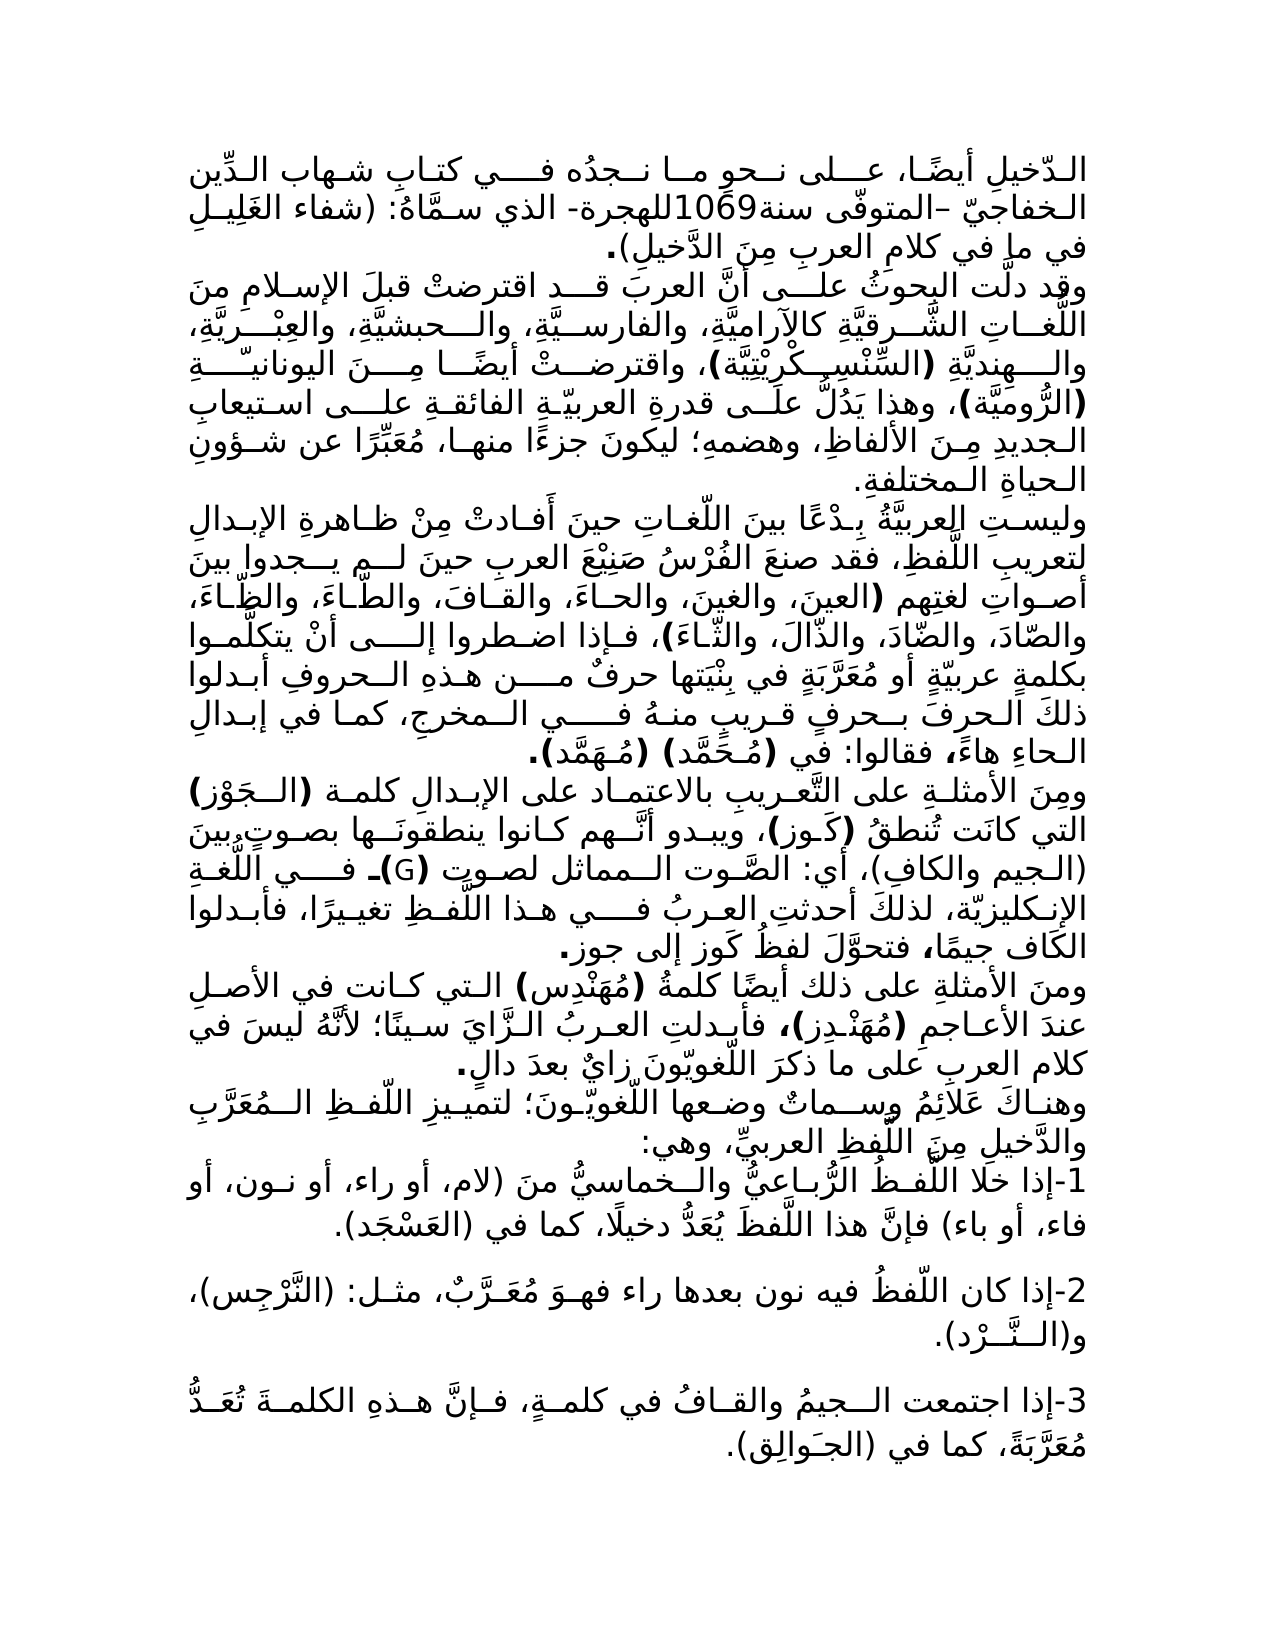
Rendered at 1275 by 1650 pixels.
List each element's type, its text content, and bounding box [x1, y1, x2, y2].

text وليستِ العربيَّةُ بِدْعًا بينَ اللّغاتِ حينَ أَفادتْ مِنْ ظاهرةِ الإبدالِ لتعريبِ اللَّفظِ، فقد صنعَ الفُرْسُ صَنِيْعَ العربِ حينَ لـم يـجدوا بينَ أصواتِ لغتِهم (العينَ، والغينَ، والحاءَ، والقافَ، والطّاءَ، والظّاءَ، والصّادَ، والضّادَ، والذّالَ، والثّاءَ)، فإذا اضطروا إلـــى أنْ يتكلَّموا بكلمةٍ عربيّةٍ أو مُعَرَّبَةٍ في بِنْيَتها حرفٌ مـــن هذهِ الـحروفِ أبدلوا ذلكَ الـحرفَ بـحرفٍ قريبٍ منهُ فــــي الـمخرجِ، كما في إبدالِ الـحاءِ هاءً، فقالوا: في (مُـحَمَّد) (مُـهَمَّد). [187, 500, 1087, 772]
text وهناكَ عَلائِمُ وسـماتٌ وضعها اللّغويّونَ؛ لتمييزِ اللّفظِ الـمُعَرَّبِ والدَّخيلِ مِنَ اللَّفظِ العربيِّ، وهي: [187, 1083, 1087, 1161]
text وقد دلَّت البحوثُ علـــى أنَّ العربَ قـــد اقترضتْ قبلَ الإسلامِ منَ اللُّغاتِ الشَّرقيَّةِ كالآراميَّةِ، والفارسيَّةِ، والـحبشيَّةِ، والعِبْـريَّةِ، والـهِنديَّةِ (السِّنْسِكْرِيْتِيَّة)، واقترضتْ أيضًا مِـنَ اليونانيـّـةِ (الرُّوميَّة)، وهذا يَدُلُّ علــى قدرةِ العربيّةِ الفائقةِ علــى استيعابِ الـجديدِ مِـنَ الألفاظِ، وهضمهِ؛ ليكونَ جزءًا منها، مُعَبِّرًا عن شؤونِ الـحياةِ الـمختلفةِ. [187, 267, 1087, 500]
text ومِنَ الأمثلةِ على التَّعريبِ بالاعتماد على الإبدالِ كلمة (الـجَوْز) التي كانَت تُنطقُ (كَوز)، ويبدو أنَّـهم كانوا ينطقونَـها بصوتٍ بينَ (الـجيم والكافِ)، أي: الصَّوت الـمماثل لصوت (G) فـــي اللُّغةِ الإنـكليزيّة، لذلكَ أحدثتِ العربُ فـــي هذا اللَّفظِ تغييرًا، فأبدلوا الكَاف جيمًا، فتحوَّلَ لفظُ كَوز إلى جوز. [187, 772, 1087, 967]
text ومنَ الأمثلةِ على ذلك أيضًا كلمةُ (مُهَنْدِس) التي كانت في الأصلِ عندَ الأعاجمِ (مُهَنْدِز)، فأبدلتِ العربُ الزَّايَ سينًا؛ لأنَّهُ ليسَ في كلام العربِ على ما ذكرَ اللّغويّونَ زايٌ بعدَ دالٍ. [187, 967, 1087, 1083]
text 3-إذا اجتمعت الـجيمُ والقافُ في كلمةٍ، فإنَّ هذهِ الكلمةَ تُعَدُّ مُعَرَّبَةً، كما في (الجـَوالِق). [187, 1381, 1087, 1464]
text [187, 150, 1087, 267]
text 2-إذا كان اللّفظُ فيه نون بعدها راء فهوَ مُعَرَّبٌ، مثل: (النَّرْجِس)، و(الــنَّــرْد). [187, 1271, 1087, 1354]
text 1-إذا خلا اللَّفظُ الرُّباعيُّ والـخماسيُّ منَ (لام، أو راء، أو نون، أو فاء، أو باء) فإنَّ هذا اللَّفظَ يُعَدُّ دخيلًا، كما في (العَسْجَد). [187, 1161, 1087, 1244]
